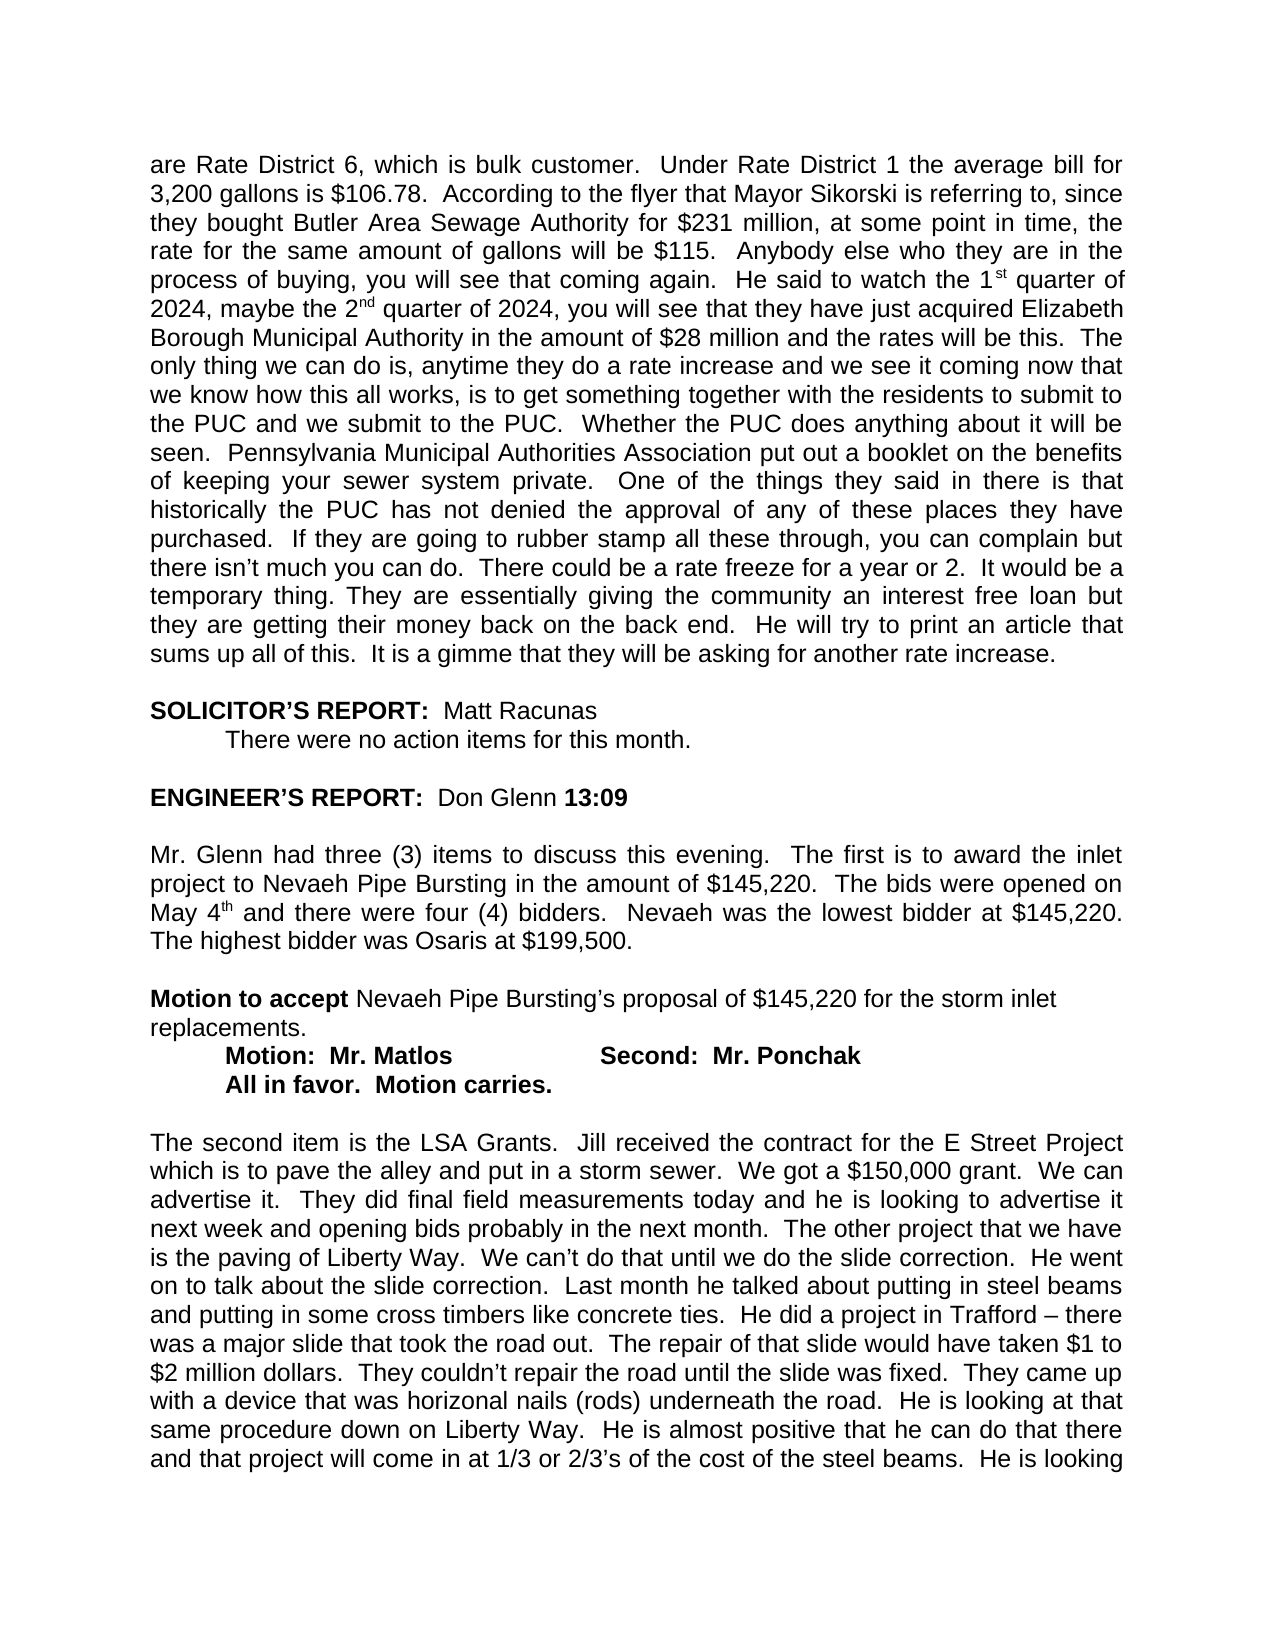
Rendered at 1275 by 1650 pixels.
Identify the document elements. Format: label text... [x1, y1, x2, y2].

text Motion: Mr. Matlos Second: Mr. Ponchak [150, 1041, 1125, 1070]
text Motion to accept Nevaeh Pipe Bursting’s proposal of $145,220 for the storm inlet replacements. [150, 984, 1125, 1041]
text Mr. Glenn had three (3) items to discuss this evening. The first is to award the inlet project to Nevaeh Pipe Bursting in the amount of $145,220. The bids were opened on May 4th and there were four (4) bidders. Nevaeh was the lowest bidder at $145,220. The highest bidder was Osaris at $199,500. [150, 840, 1125, 955]
text SOLICITOR’S REPORT: Matt Racunas [150, 696, 1125, 725]
text All in favor. Motion carries. [150, 1070, 1125, 1099]
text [150, 150, 1125, 667]
text There were no action items for this month. [150, 725, 1125, 754]
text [150, 1127, 1125, 1472]
text ENGINEER’S REPORT: Don Glenn 13:09 [150, 782, 1125, 811]
